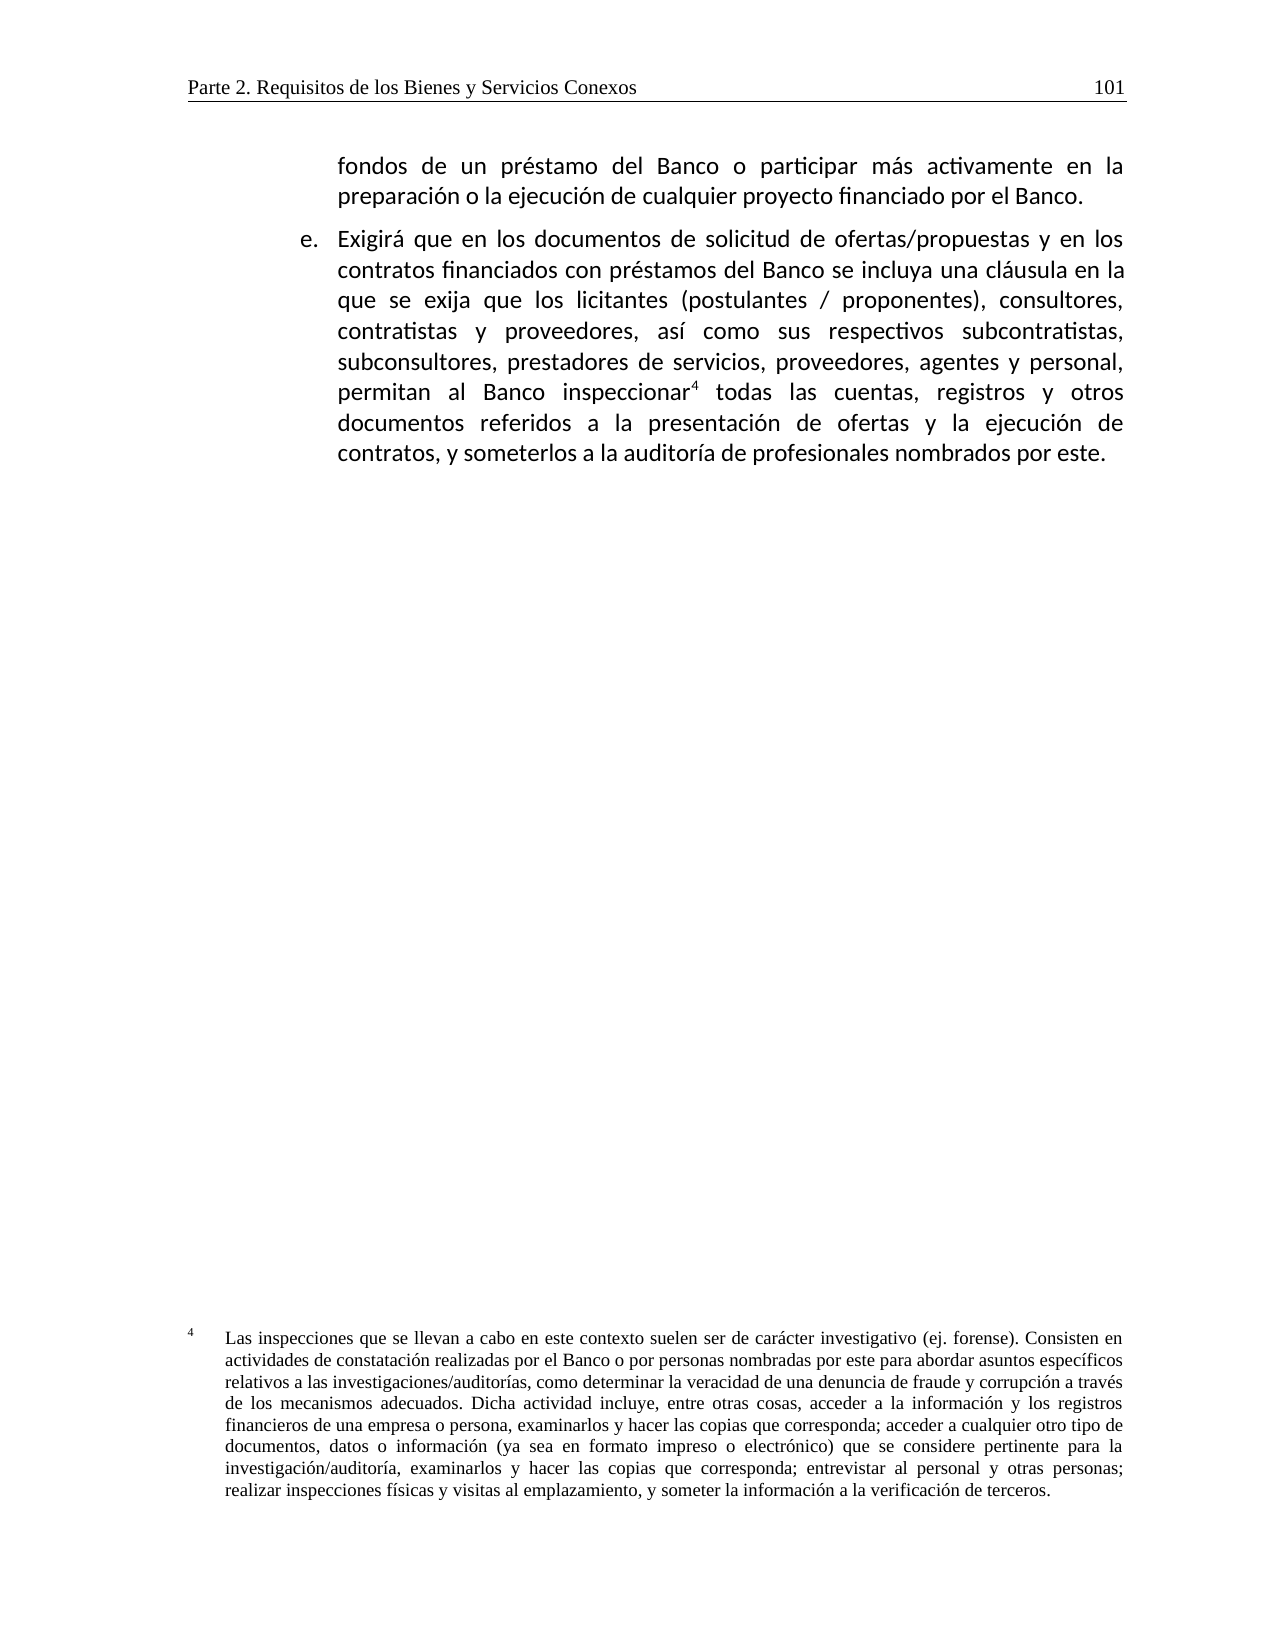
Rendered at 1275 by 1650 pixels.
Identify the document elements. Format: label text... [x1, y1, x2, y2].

list Exigirá que en los documentos de solicitud de ofertas/propuestas y en los contratos financiados con préstamos del Banco se incluya una cláusula en la que se exija que los licitantes (postulantes / proponentes), consultores, contratistas y proveedores, así como sus respectivos subcontratistas, subconsultores, prestadores de servicios, proveedores, agentes y personal, permitan al Banco inspeccionar todas las cuentas, registros y otros documentos referidos a la presentación de ofertas y la ejecución de contratos, y someterlos a la auditoría de profesionales nombrados por este. [300, 223, 1125, 468]
